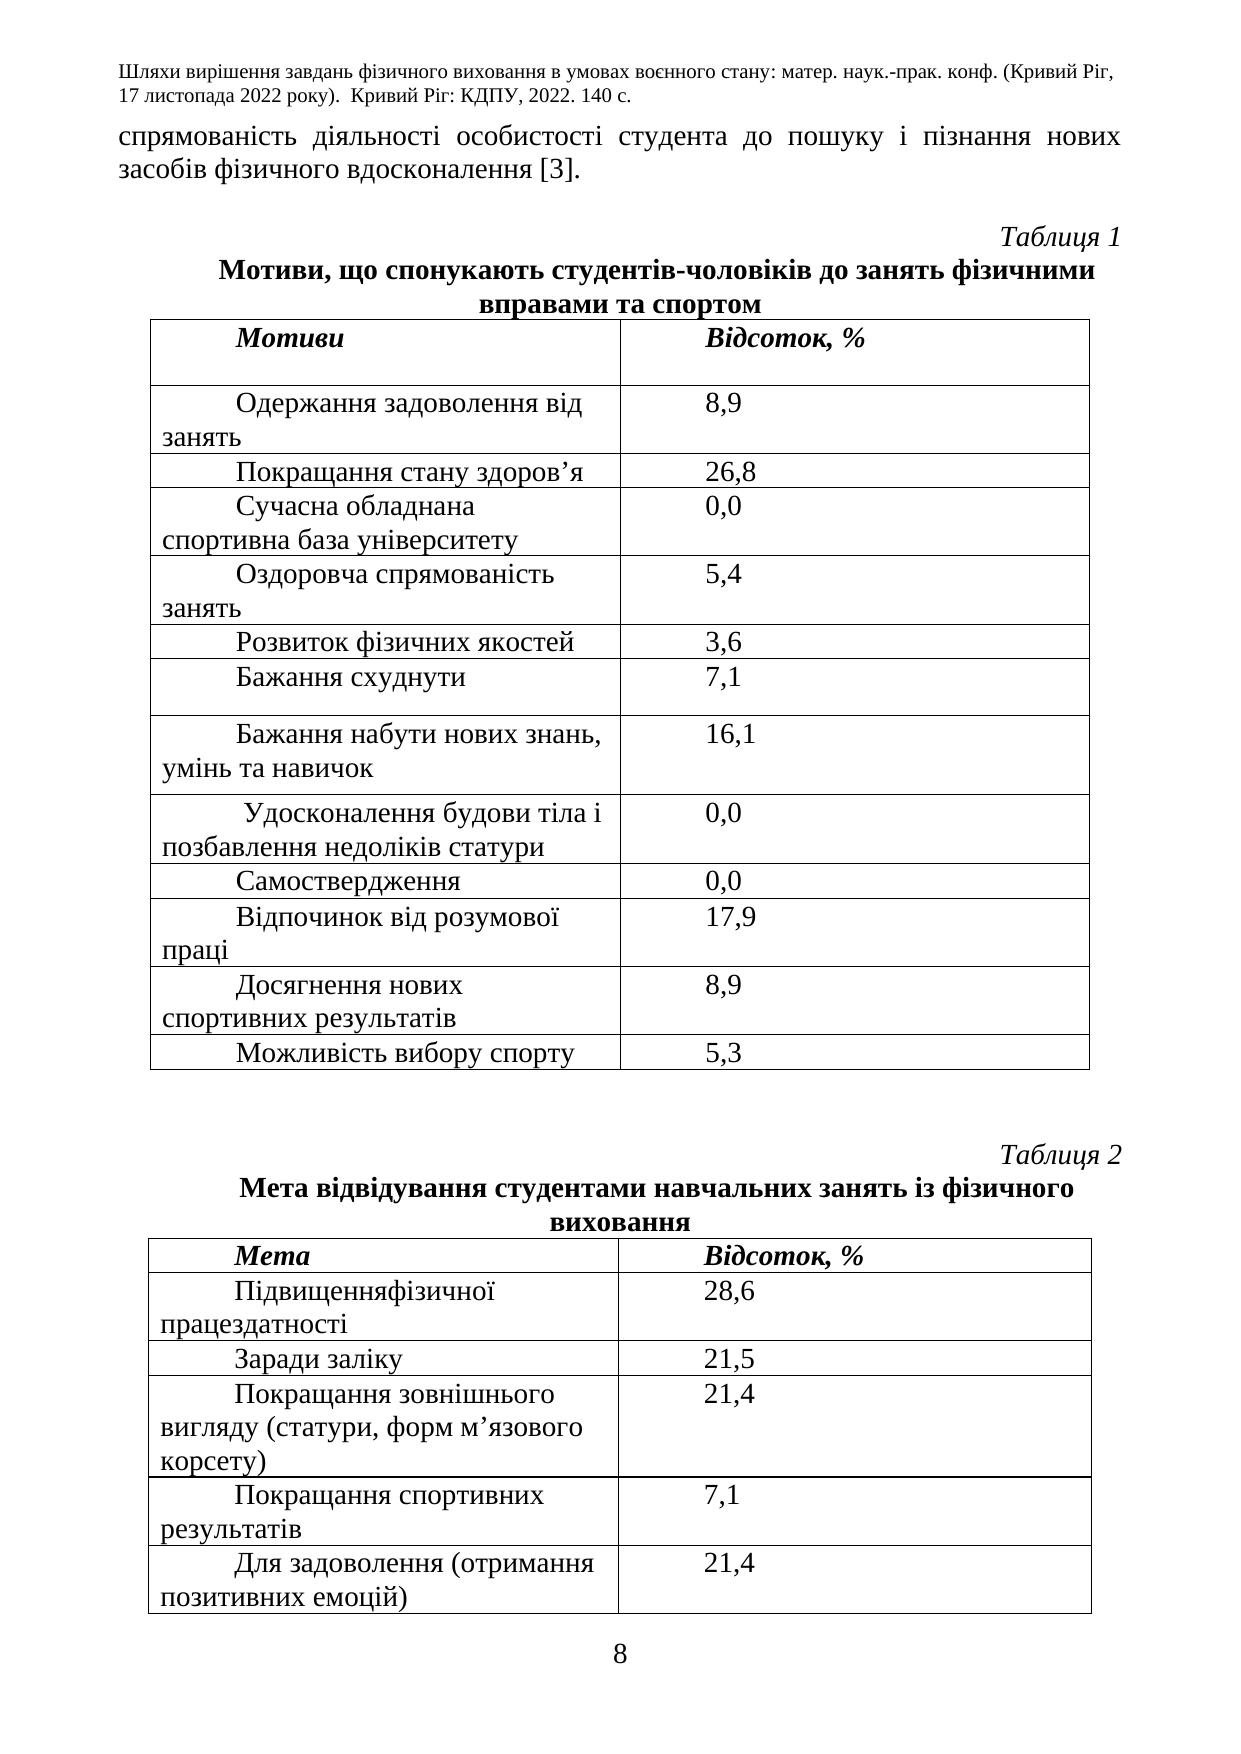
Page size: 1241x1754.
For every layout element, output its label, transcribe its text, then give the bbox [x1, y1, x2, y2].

text Таблиця 1 [118, 219, 1122, 252]
table_cell Розвиток фізичних якостей [151, 625, 620, 658]
table_cell Можливість вибору спорту [151, 1035, 620, 1069]
table_cell 8,9 [621, 386, 1089, 453]
table_cell 8,9 [621, 967, 1089, 1034]
table_cell Одержання задоволення від занять [151, 386, 620, 453]
table_cell 7,1 [621, 659, 1089, 715]
table_cell 17,9 [621, 899, 1089, 966]
table_cell 26,8 [621, 454, 1089, 487]
table_cell Досягнення нових спортивних результатів [151, 967, 620, 1034]
table_cell Для задоволення (отримання позитивних емоцій) [149, 1546, 618, 1613]
table_cell Сучасна обладнана спортивна база університету [151, 488, 620, 555]
table_header Відсоток, % [619, 1239, 1091, 1272]
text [118, 118, 1122, 185]
text Мотиви, що спонукають студентів-чоловіків до занять фізичними вправами та спортом [118, 252, 1122, 319]
table_cell 16,1 [621, 716, 1089, 794]
table_cell Удосконалення будови тіла і позбавлення недоліків статури [151, 795, 620, 862]
table_cell Бажання схуднути [151, 659, 620, 715]
table_cell 21,4 [619, 1546, 1091, 1613]
table_cell Самоствердження [151, 864, 620, 898]
table_cell 5,4 [621, 556, 1089, 623]
table_cell Покращання спортивних результатів [149, 1478, 618, 1544]
table_cell Підвищенняфізичної працездатності [149, 1273, 618, 1340]
table_cell Заради заліку [149, 1341, 618, 1375]
text Мета відвідування студентами навчальних занять із фізичного виховання [118, 1170, 1122, 1237]
table_cell 21,5 [619, 1341, 1091, 1375]
table_cell 21,4 [619, 1376, 1091, 1476]
text Таблиця 2 [118, 1137, 1122, 1170]
table_cell 0,0 [621, 488, 1089, 555]
table_cell 3,6 [621, 625, 1089, 658]
table_cell Бажання набути нових знань, умінь та навичок [151, 716, 620, 794]
table_cell 5,3 [621, 1035, 1089, 1069]
table_cell Оздоровча спрямованість занять [151, 556, 620, 623]
table_cell 7,1 [619, 1478, 1091, 1544]
table_header Мотиви [151, 320, 620, 384]
table_header Мета [149, 1239, 618, 1272]
table_cell Покращання стану здоров’я [151, 454, 620, 487]
table_cell Покращання зовнішнього вигляду (статури, форм м’язового корсету) [149, 1376, 618, 1476]
table_cell 28,6 [619, 1273, 1091, 1340]
table_cell 0,0 [621, 864, 1089, 898]
table_header Відсоток, % [621, 320, 1089, 384]
table_cell Відпочинок від розумової праці [151, 899, 620, 966]
table_cell 0,0 [621, 795, 1089, 862]
